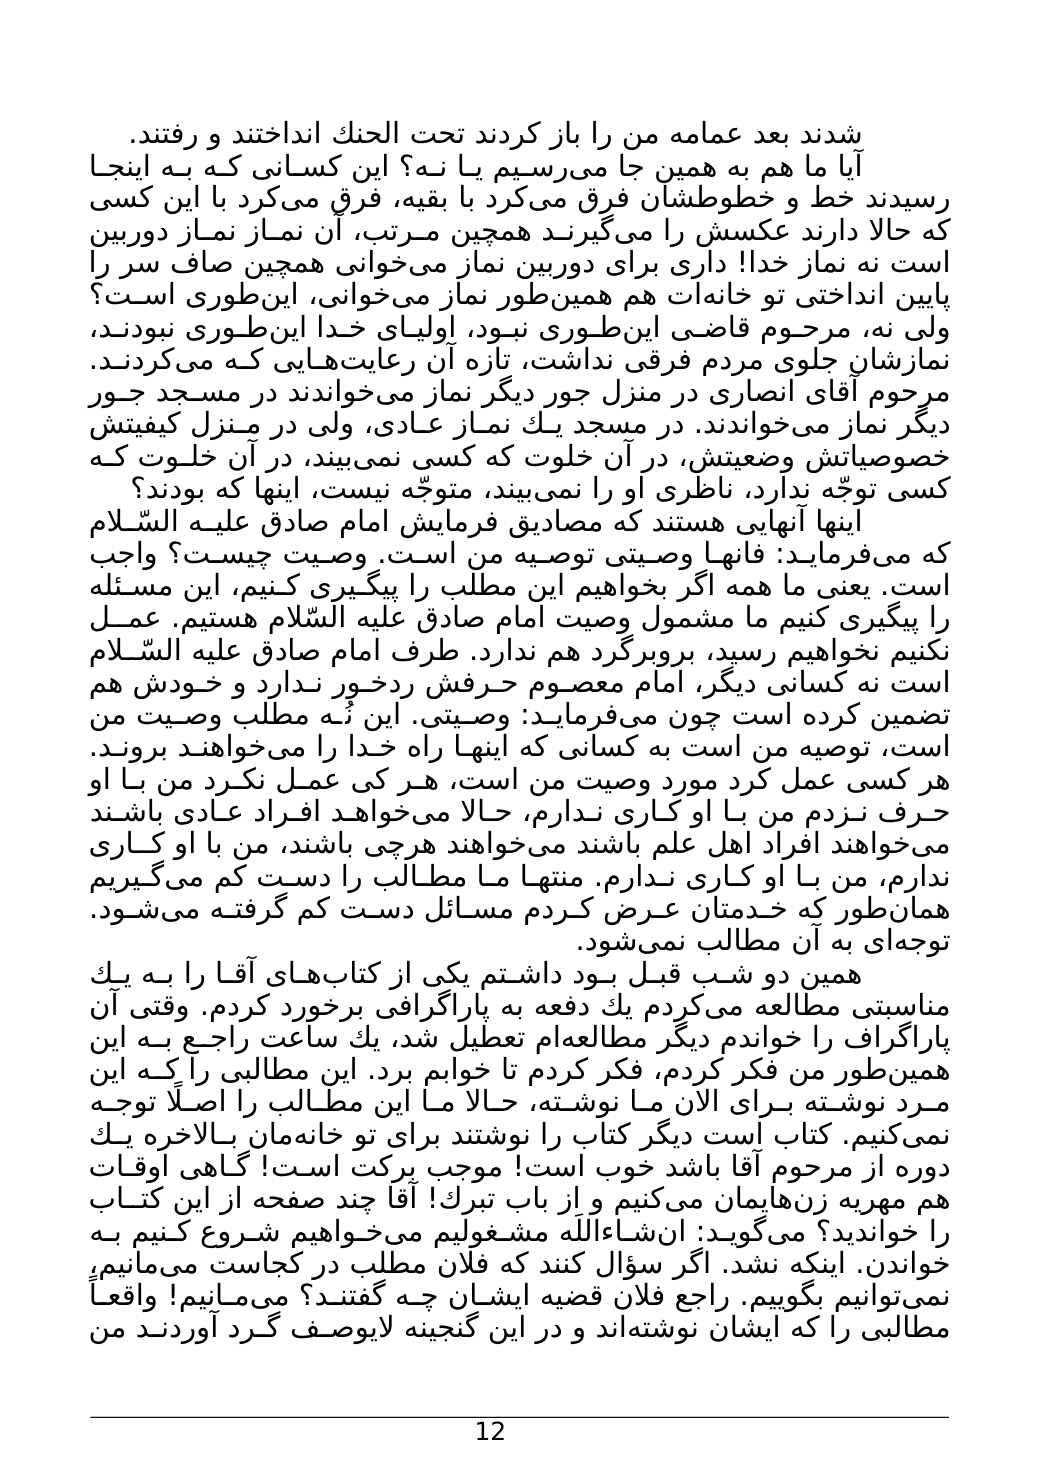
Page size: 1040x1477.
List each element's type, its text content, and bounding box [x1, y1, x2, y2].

text اینها آنهایی هستند كه مصادیق فرمایش امام صادق علیه السّلام كه می‌فرماید: فانها وصیتی توصیه من است. وصیت چیست؟ واجب است. یعنی ما همه اگر بخواهیم این مطلب را پیگیری كنیم، این مسئله را پیگیری كنیم ما مشمول وصیت امام صادق علیه السّلام هستیم. عمل نكنیم نخواهیم رسید، بروبرگرد هم ندارد. طرف امام صادق علیه السّلام است نه كسانی دیگر، امام معصوم حرفش ردخور ندارد و خودش هم تضمین كرده است چون می‌فرماید: وصیتی. این نُه مطلب وصیت من است، توصیه من است به كسانی كه اینها راه خدا را می‌خواهند بروند. هر كسی عمل كرد مورد وصیت من است، هر كی عمل نكرد من با او حرف نزدم من با او كاری ندارم، حالا می‌خواهد افراد عادی باشند می‌خواهند افراد اهل علم باشند می‌خواهند هرچی باشند، من با او كاری ندارم، من با او كاری ندارم. منتها ما مطالب را دست كم می‌گیریم همان‌طور كه خدمتان عرض كردم مسائل دست كم گرفته می‌شود. توجه‌ای به آن مطالب نمی‌شود. [89, 505, 951, 957]
text شدند بعد عمامه من را باز كردند تحت الحنك انداختند و رفتند. [89, 118, 951, 150]
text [89, 957, 951, 1345]
text آیا ما هم به همین جا می‌رسیم یا نه؟ این كسانی كه به اینجا رسیدند خط و خطوطشان فرق می‌كرد با بقیه، فرق می‌كرد با این كسی كه حالا دارند عكسش را می‌گیرند همچین مرتب، آن نماز نماز دوربین است نه نماز خدا! داری برای دوربین نماز می‌خوانی همچین صاف سر را پایین انداختی تو خانه‌ات هم همین‌طور نماز می‌خوانی، این‌طوری است؟ ولی نه، مرحوم قاضی این‌طوری نبود، اولیای خدا این‌طوری نبودند، نمازشان جلوی مردم فرقی نداشت، تازه آن رعایت‌هایی كه می‌كردند. مرحوم آقای انصاری در منزل جور دیگر نماز می‌خواندند در مسجد جور دیگر نماز می‌خواندند. در مسجد یك نماز عادی، ولی در منزل كیفیتش خصوصیاتش وضعیتش، در آن خلوت كه كسی نمی‌بیند، در آن خلوت كه كسی توجّه ندارد، ناظری او را نمی‌بیند، متوجّه نیست، اینها كه بودند؟ [89, 150, 951, 505]
